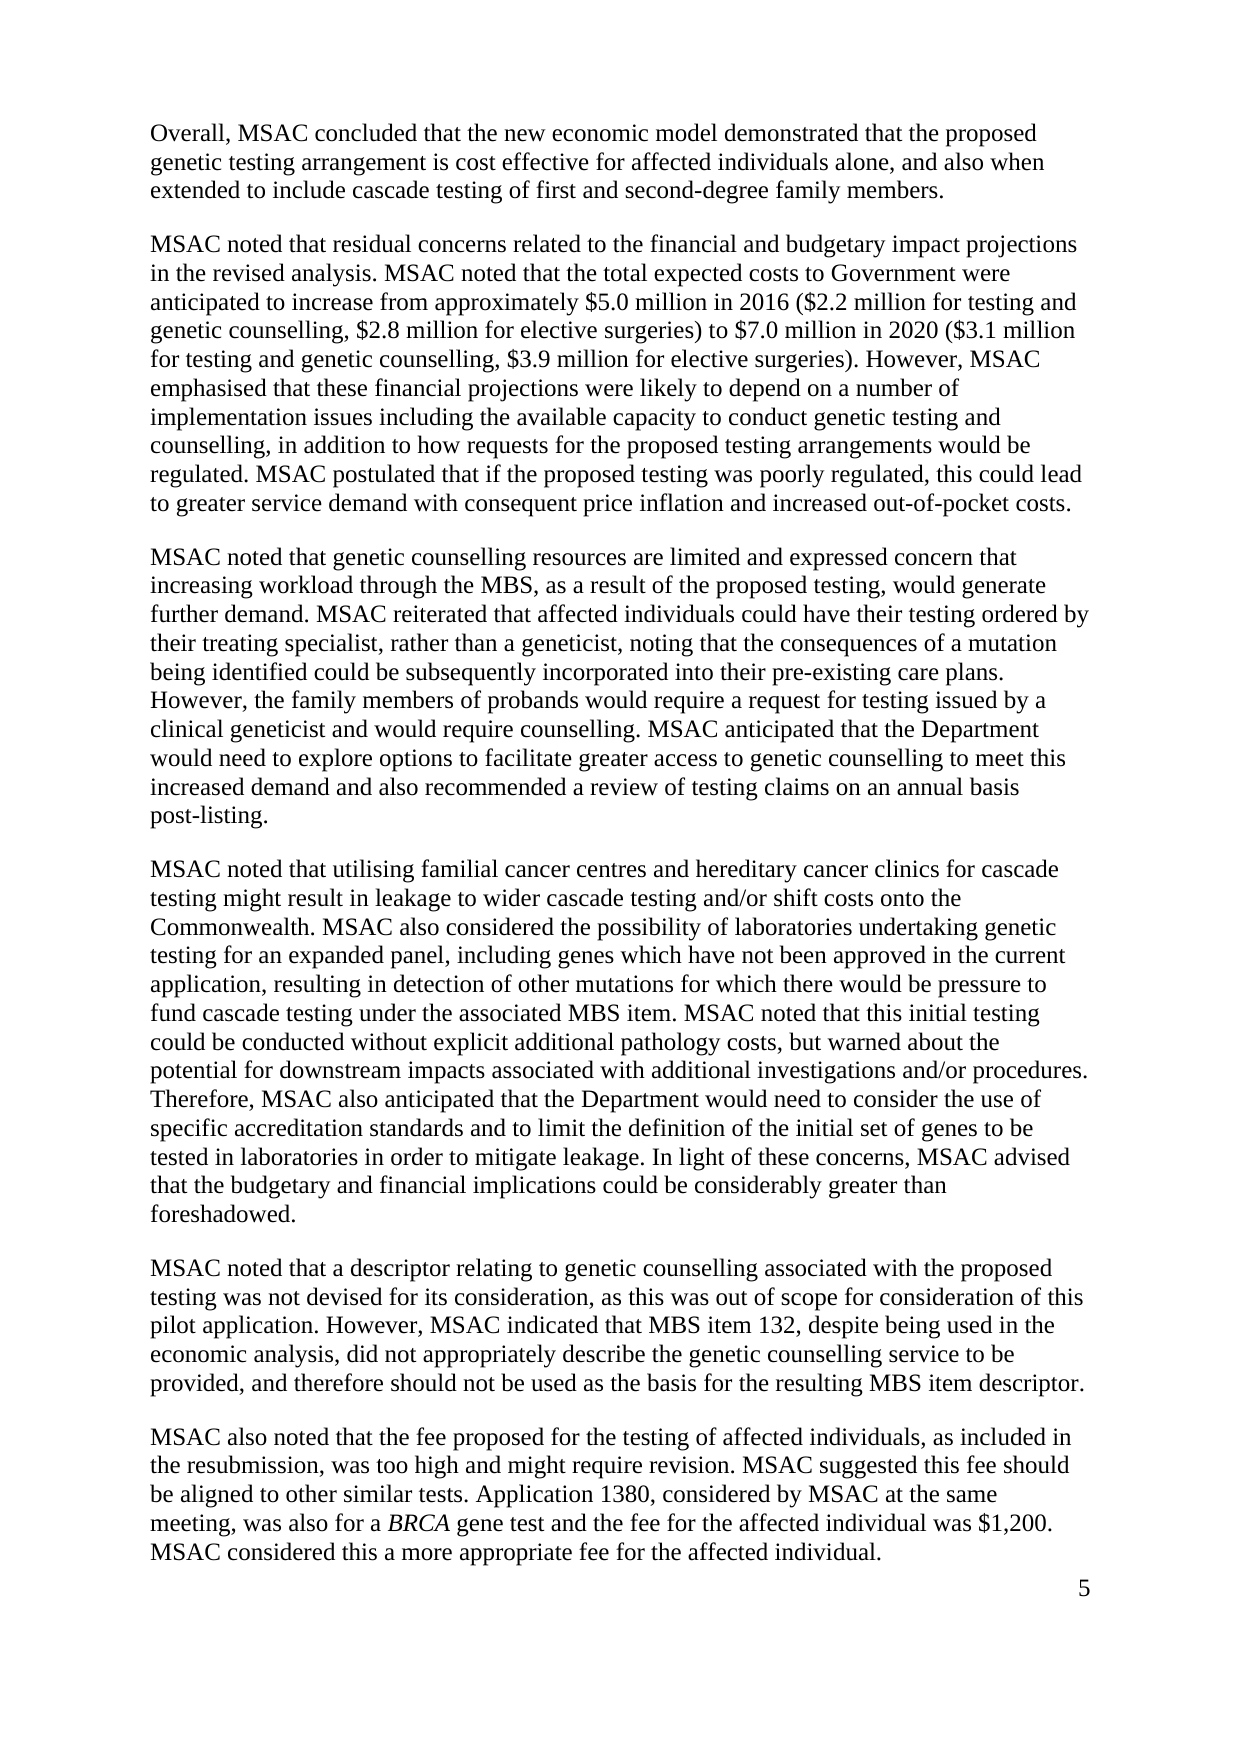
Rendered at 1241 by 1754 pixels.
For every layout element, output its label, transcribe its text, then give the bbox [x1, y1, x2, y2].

text Overall, MSAC concluded that the new economic model demonstrated that the proposed genetic testing arrangement is cost effective for affected individuals alone, and also when extended to include cascade testing of first and second-degree family members. [150, 118, 1090, 204]
text MSAC noted that genetic counselling resources are limited and expressed concern that increasing workload through the MBS, as a result of the proposed testing, would generate further demand. MSAC reiterated that affected individuals could have their testing ordered by their treating specialist, rather than a geneticist, noting that the consequences of a mutation being identified could be subsequently incorporated into their pre-existing care plans. However, the family members of probands would require a request for testing issued by a clinical geneticist and would require counselling. MSAC anticipated that the Department would need to explore options to facilitate greater access to genetic counselling to meet this increased demand and also recommended a review of testing claims on an annual basis post-listing. [150, 542, 1090, 829]
text MSAC also noted that the fee proposed for the testing of affected individuals, as included in the resubmission, was too high and might require revision. MSAC suggested this fee should be aligned to other similar tests. Application 1380, considered by MSAC at the same meeting, was also for a BRCA gene test and the fee for the affected individual was $1,200. MSAC considered this a more appropriate fee for the affected individual. [150, 1422, 1090, 1566]
text MSAC noted that utilising familial cancer centres and hereditary cancer clinics for cascade testing might result in leakage to wider cascade testing and/or shift costs onto the Commonwealth. MSAC also considered the possibility of laboratories undertaking genetic testing for an expanded panel, including genes which have not been approved in the current application, resulting in detection of other mutations for which there would be pressure to fund cascade testing under the associated MBS item. MSAC noted that this initial testing could be conducted without explicit additional pathology costs, but warned about the potential for downstream impacts associated with additional investigations and/or procedures. Therefore, MSAC also anticipated that the Department would need to consider the use of specific accreditation standards and to limit the definition of the initial set of genes to be tested in laboratories in order to mitigate leakage. In light of these concerns, MSAC advised that the budgetary and financial implications could be considerably greater than foreshadowed. [150, 854, 1090, 1228]
text MSAC noted that residual concerns related to the financial and budgetary impact projections in the revised analysis. MSAC noted that the total expected costs to Government were anticipated to increase from approximately $5.0 million in 2016 ($2.2 million for testing and genetic counselling, $2.8 million for elective surgeries) to $7.0 million in 2020 ($3.1 million for testing and genetic counselling, $3.9 million for elective surgeries). However, MSAC emphasised that these financial projections were likely to depend on a number of implementation issues including the available capacity to conduct genetic testing and counselling, in addition to how requests for the proposed testing arrangements would be regulated. MSAC postulated that if the proposed testing was poorly regulated, this could lead to greater service demand with consequent price inflation and increased out-of-pocket costs. [150, 229, 1090, 517]
text MSAC noted that a descriptor relating to genetic counselling associated with the proposed testing was not devised for its consideration, as this was out of scope for consideration of this pilot application. However, MSAC indicated that MBS item 132, despite being used in the economic analysis, did not appropriately describe the genetic counselling service to be provided, and therefore should not be used as the basis for the resulting MBS item descriptor. [150, 1253, 1090, 1397]
